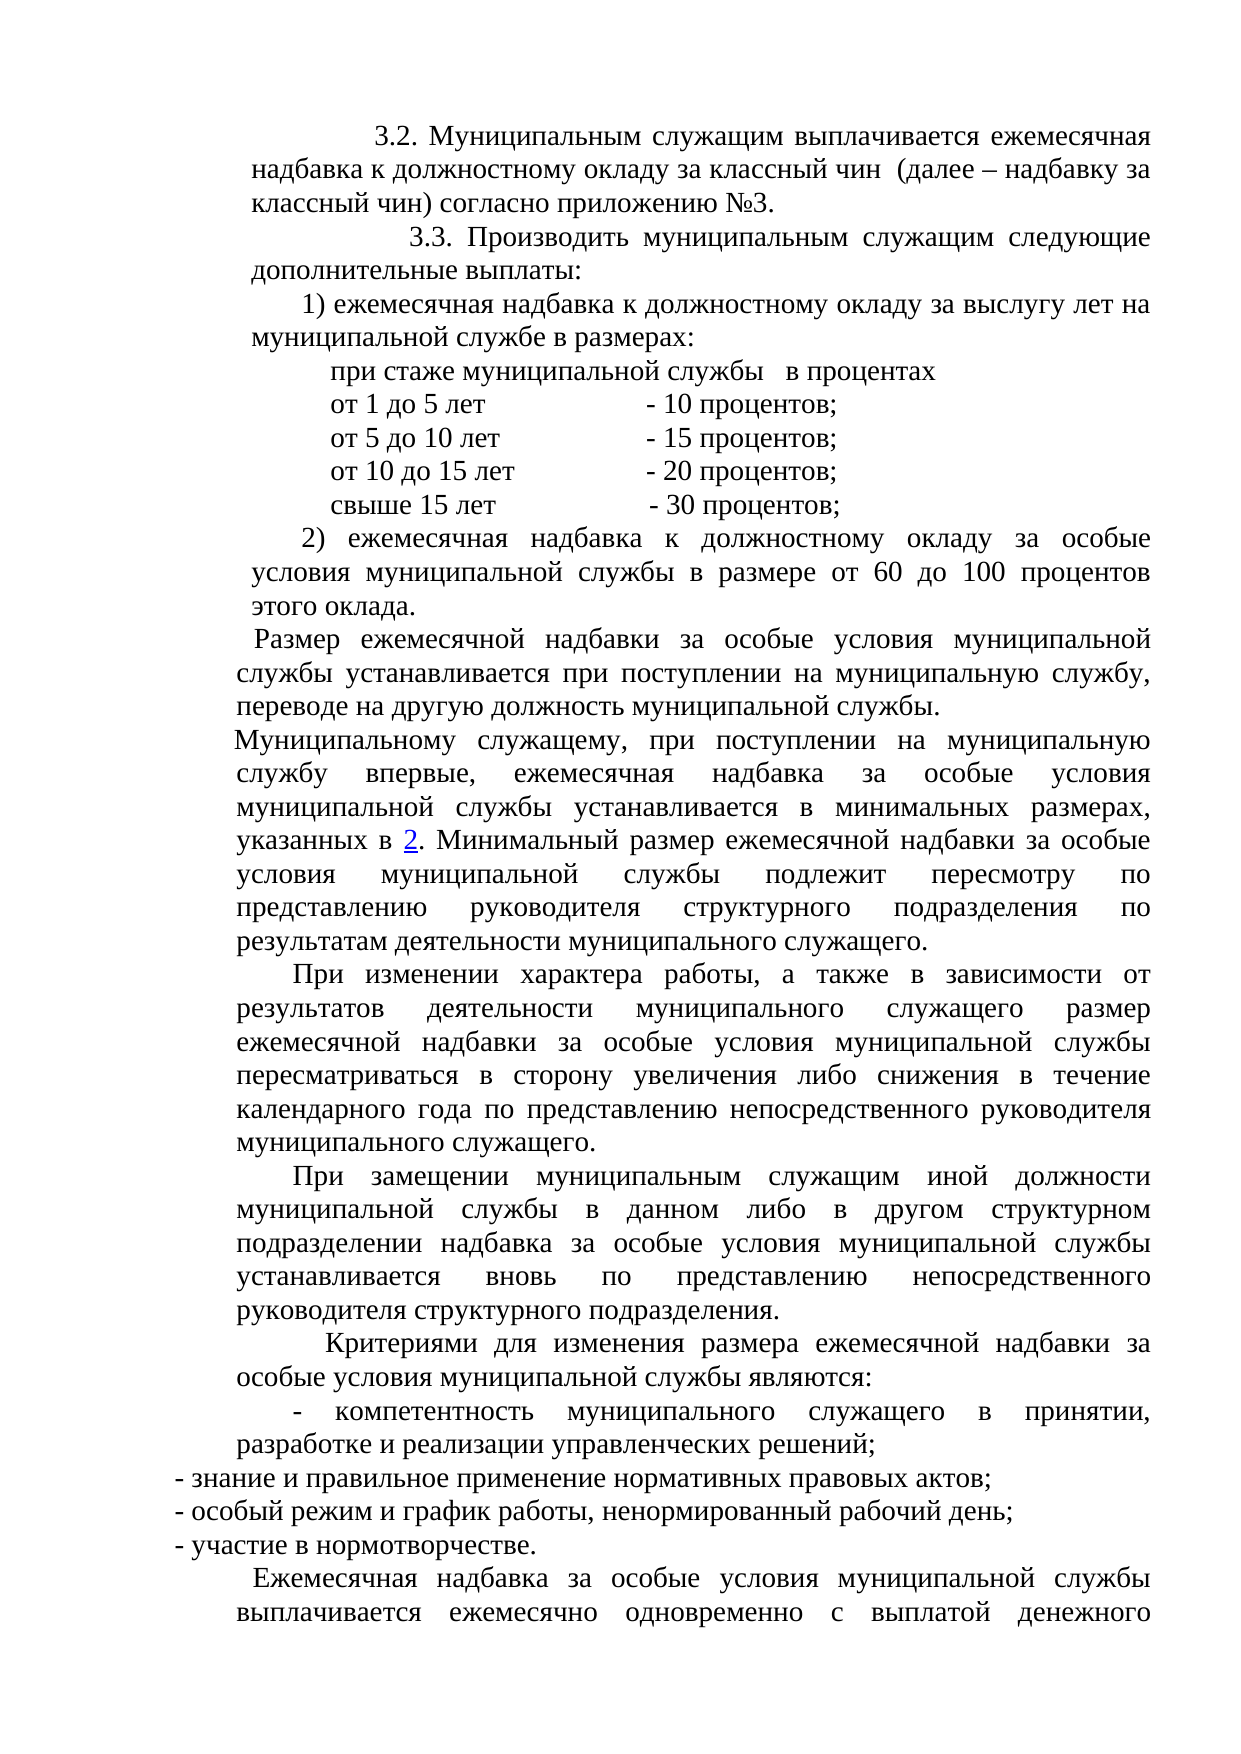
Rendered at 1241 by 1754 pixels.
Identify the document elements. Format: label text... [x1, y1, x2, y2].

text от 5 до 10 лет - 15 процентов; [251, 420, 1152, 453]
text - особый режим и график работы, ненормированный рабочий день; [118, 1493, 1152, 1527]
text Муниципальному служащему, при поступлении на муниципальную службу впервые, ежемесячная надбавка за особые условия муниципальной службы устанавливается в минимальных размерах, указанных в 2. Минимальный размер ежемесячной надбавки за особые условия муниципальной службы подлежит пересмотру по представлению руководителя структурного подразделения по результатам деятельности муниципального служащего. [233, 722, 1152, 957]
text При замещении муниципальным служащим иной должности муниципальной службы в данном либо в другом структурном подразделении надбавка за особые условия муниципальной службы устанавливается вновь по представлению непосредственного руководителя структурного подразделения. [236, 1158, 1152, 1326]
text при стаже муниципальной службы в процентах [251, 353, 1152, 386]
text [233, 1560, 1152, 1627]
text - компетентность муниципального служащего в принятии, разработке и реализации управленческих решений; [236, 1393, 1152, 1460]
text - участие в нормотворчестве. [118, 1527, 1152, 1560]
text - знание и правильное применение нормативных правовых актов; [118, 1460, 1152, 1493]
text Размер ежемесячной надбавки за особые условия муниципальной службы устанавливается при поступлении на муниципальную службу, переводе на другую должность муниципальной службы. [233, 621, 1152, 722]
text 2) ежемесячная надбавка к должностному окладу за особые условия муниципальной службы в размере от 60 до 100 процентов этого оклада. [251, 521, 1152, 621]
text свыше 15 лет - 30 процентов; [251, 487, 1152, 521]
text Критериями для изменения размера ежемесячной надбавки за особые условия муниципальной службы являются: [236, 1326, 1152, 1393]
text 3.2. Муниципальным служащим выплачивается ежемесячная надбавка к должностному окладу за классный чин (далее – надбавку за классный чин) согласно приложению №3. [251, 118, 1152, 219]
text При изменении характера работы, а также в зависимости от результатов деятельности муниципального служащего размер ежемесячной надбавки за особые условия муниципальной службы пересматриваться в сторону увеличения либо снижения в течение календарного года по представлению непосредственного руководителя муниципального служащего. [236, 957, 1152, 1158]
text 1) ежемесячная надбавка к должностному окладу за выслугу лет на муниципальной службе в размерах: [251, 286, 1152, 353]
text от 1 до 5 лет - 10 процентов; [251, 386, 1152, 420]
text от 10 до 15 лет - 20 процентов; [251, 453, 1152, 487]
text 3.3. Производить муниципальным служащим следующие дополнительные выплаты: [251, 219, 1152, 286]
